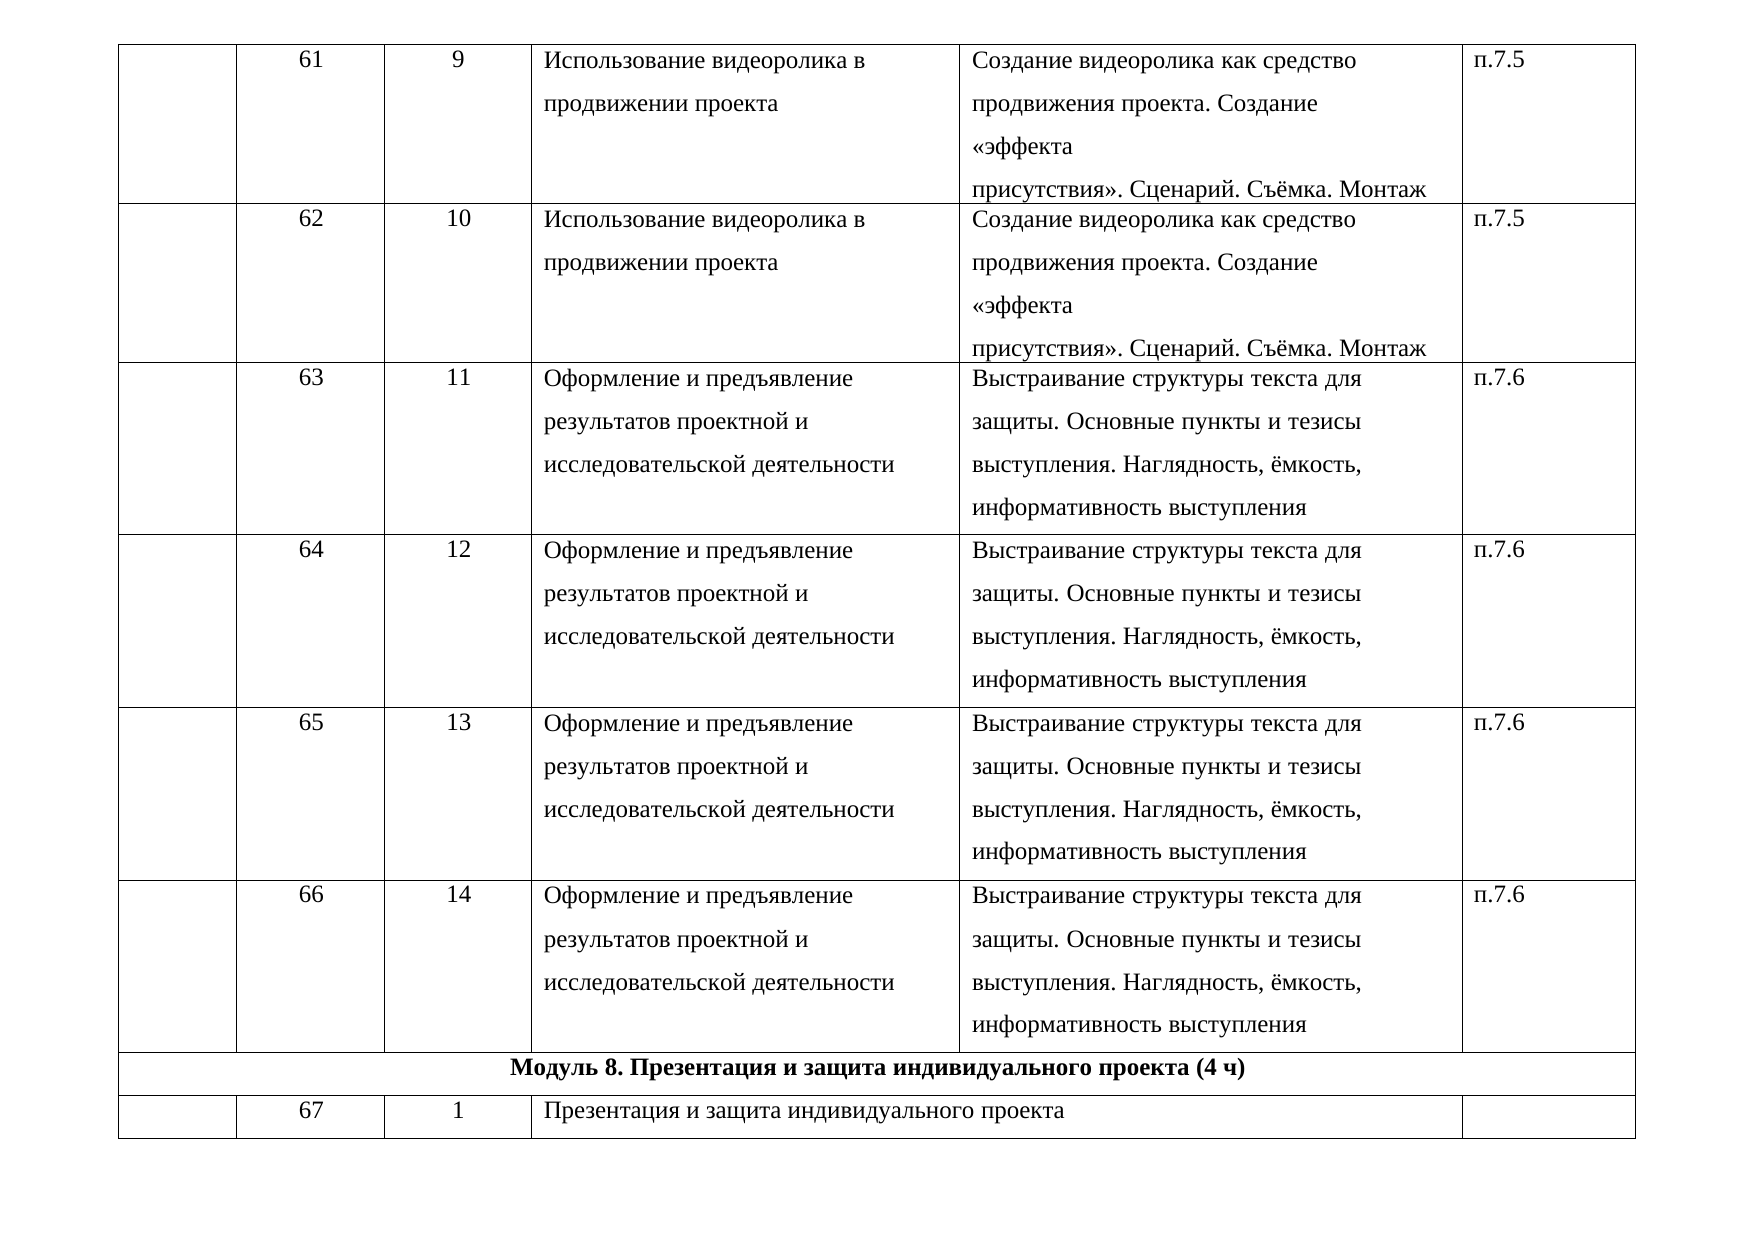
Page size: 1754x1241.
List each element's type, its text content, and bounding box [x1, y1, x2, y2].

table_cell Выстраивание структуры текста для защиты. Основные пункты и тезисы выступления. Наглядность, ёмкость, информативность выступления [960, 363, 1462, 534]
table_cell п.7.5 [1463, 204, 1635, 362]
table_header Использование видеоролика в продвижении проекта [532, 45, 959, 203]
table_cell п.7.6 [1463, 881, 1635, 1052]
table_header 61 [237, 45, 384, 203]
table_cell [119, 708, 236, 879]
table_cell Оформление и предъявление результатов проектной и исследовательской деятельности [532, 363, 959, 534]
table_cell 14 [385, 881, 531, 1052]
table_cell [1463, 1096, 1635, 1138]
table_cell [119, 363, 236, 534]
table_cell п.7.6 [1463, 363, 1635, 534]
table_cell Создание видеоролика как средство продвижения проекта. Создание «эффекта присутствия». Сценарий. Съёмка. Монтаж [960, 204, 1462, 362]
table_cell 62 [237, 204, 384, 362]
table_cell 63 [237, 363, 384, 534]
table_header [119, 45, 236, 203]
table_cell Оформление и предъявление результатов проектной и исследовательской деятельности [532, 881, 959, 1052]
table_cell [119, 1096, 236, 1138]
table_cell 66 [237, 881, 384, 1052]
table_cell 67 [237, 1096, 384, 1138]
table_cell 64 [237, 535, 384, 707]
table_cell п.7.6 [1463, 708, 1635, 879]
table_cell Выстраивание структуры текста для защиты. Основные пункты и тезисы выступления. Наглядность, ёмкость, информативность выступления [960, 881, 1462, 1052]
table_cell Оформление и предъявление результатов проектной и исследовательской деятельности [532, 708, 959, 879]
table_cell 65 [237, 708, 384, 879]
table_cell Выстраивание структуры текста для защиты. Основные пункты и тезисы выступления. Наглядность, ёмкость, информативность выступления [960, 535, 1462, 707]
table_cell 1 [385, 1096, 531, 1138]
table_cell Модуль 8. Презентация и защита индивидуального проекта (4 ч) [119, 1053, 1635, 1095]
table_cell Оформление и предъявление результатов проектной и исследовательской деятельности [532, 535, 959, 707]
table_header 9 [385, 45, 531, 203]
table_cell Использование видеоролика в продвижении проекта [532, 204, 959, 362]
table_cell п.7.6 [1463, 535, 1635, 707]
table_cell 13 [385, 708, 531, 879]
table_cell [119, 204, 236, 362]
table_cell 11 [385, 363, 531, 534]
table_header п.7.5 [1463, 45, 1635, 203]
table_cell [532, 1096, 1462, 1138]
table_cell [119, 881, 236, 1052]
table_cell 10 [385, 204, 531, 362]
table_cell [119, 535, 236, 707]
table_cell 12 [385, 535, 531, 707]
table_header Создание видеоролика как средство продвижения проекта. Создание «эффекта присутствия». Сценарий. Съёмка. Монтаж [960, 45, 1462, 203]
table_cell Выстраивание структуры текста для защиты. Основные пункты и тезисы выступления. Наглядность, ёмкость, информативность выступления [960, 708, 1462, 879]
